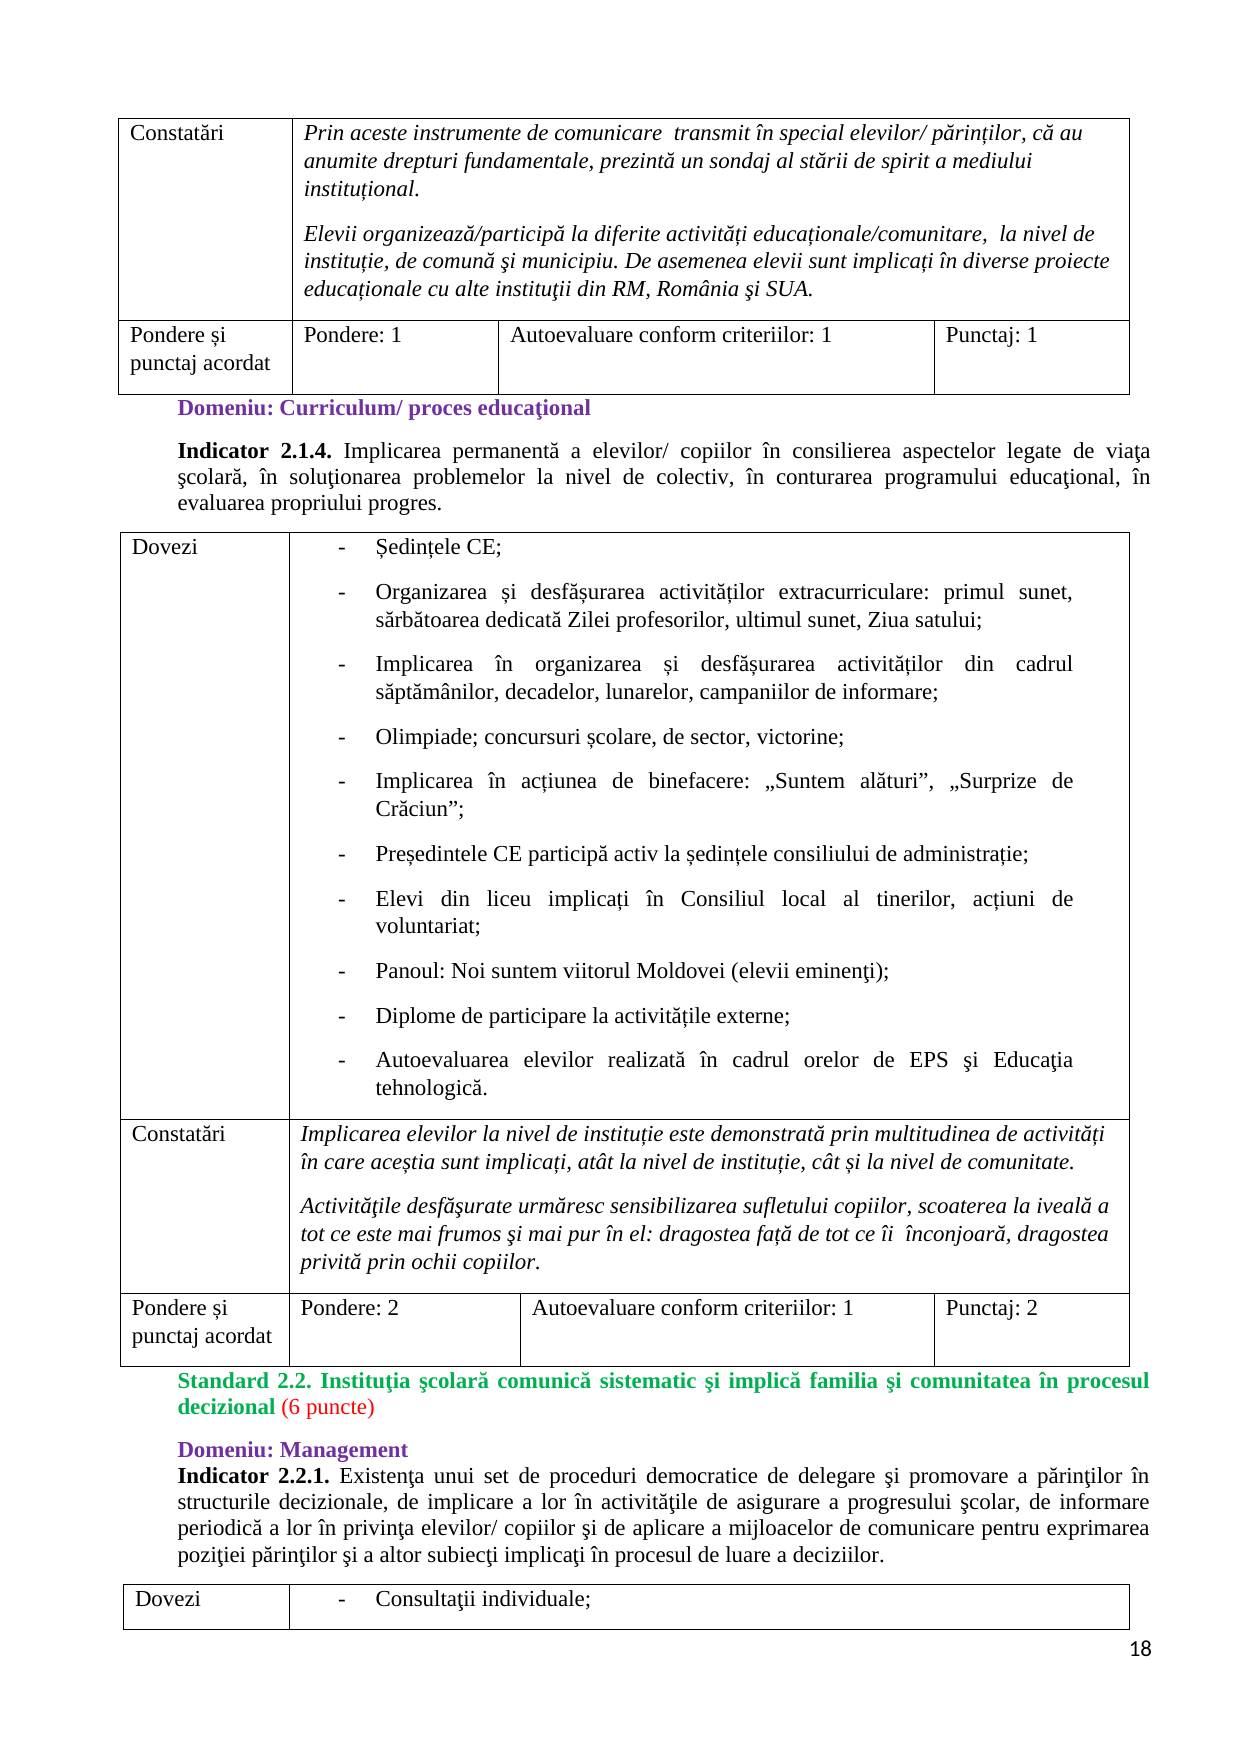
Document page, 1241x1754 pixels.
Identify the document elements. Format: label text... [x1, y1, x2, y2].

table_cell Autoevaluare conform criteriilor: 1 [521, 1294, 934, 1366]
table_cell Implicarea elevilor la nivel de instituție este demonstrată prin multitudinea de activități în care aceștia sunt implicați, atât la nivel de instituție, cât și la nivel de comunitate. Activităţile desfăşurate urmăresc sensibilizarea sufletului copiilor, scoaterea la iveală a tot ce este mai frumos şi mai pur în el: dragostea față de tot ce îi înconjoară, dragostea privită prin ochii copiilor. [290, 1120, 1129, 1293]
table_cell Punctaj: 1 [935, 321, 1129, 393]
text Standard 2.2. Instituţia şcolară comunică sistematic şi implică familia şi comunitatea în procesul decizional (6 puncte) [177, 1367, 1152, 1419]
text Domeniu: Management [177, 1436, 1152, 1462]
table_cell Constatări [121, 1120, 289, 1293]
table_cell Pondere: 1 [293, 321, 498, 393]
table_cell Pondere și punctaj acordat [119, 321, 292, 393]
table_header Ședințele CE; Organizarea și desfășurarea activităților extracurriculare: primul sunet, sărbătoarea dedicată Zilei profesorilor, ultimul sunet, Ziua satului; Implicarea în organizarea și desfășurarea activităților din cadrul săptămânilor, decadelor, lunarelor, campaniilor de informare; Olimpiade; concursuri școlare, de sector, victorine; Implicarea în acțiunea de binefacere: „Suntem alături”, „Surprize de Crăciun”; Președintele CE participă activ la ședințele consiliului de administrație; Elevi din liceu implicați în Consiliul local al tinerilor, acțiuni de voluntariat; Panoul: Noi suntem viitorul Moldovei (elevii eminenţi); Diplome de participare la activitățile externe; Autoevaluarea elevilor realizată în cadrul orelor de EPS şi Educaţia tehnologică. [290, 533, 1129, 1119]
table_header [290, 1585, 1129, 1629]
table_cell Pondere și punctaj acordat [121, 1294, 289, 1366]
table_header Dovezi [121, 533, 289, 1119]
table_header Dovezi [124, 1585, 289, 1629]
table_cell Prin aceste instrumente de comunicare transmit în special elevilor/ părinților, că au anumite drepturi fundamentale, prezintă un sondaj al stării de spirit a mediului instituțional. Elevii organizează/participă la diferite activități educaționale/comunitare, la nivel de instituție, de comună şi municipiu. De asemenea elevii sunt implicați în diverse proiecte educaționale cu alte instituţii din RM, România şi SUA. [293, 119, 1129, 320]
text Indicator 2.1.4. Implicarea permanentă a elevilor/ copiilor în consilierea aspectelor legate de viaţa şcolară, în soluţionarea problemelor la nivel de colectiv, în conturarea programului educaţional, în evaluarea propriului progres. [177, 437, 1152, 516]
text Domeniu: Curriculum/ proces educaţional [177, 394, 1152, 421]
table_cell Constatări [119, 119, 292, 320]
table_cell Pondere: 2 [290, 1294, 520, 1366]
table_cell Punctaj: 2 [935, 1294, 1129, 1366]
text Indicator 2.2.1. Existenţa unui set de proceduri democratice de delegare şi promovare a părinţilor în structurile decizionale, de implicare a lor în activităţile de asigurare a progresului şcolar, de informare periodică a lor în privinţa elevilor/ copiilor şi de aplicare a mijloacelor de comunicare pentru exprimarea poziţiei părinţilor şi a altor subiecţi implicaţi în procesul de luare a deciziilor. [177, 1462, 1152, 1567]
table_cell Autoevaluare conform criteriilor: 1 [499, 321, 934, 393]
